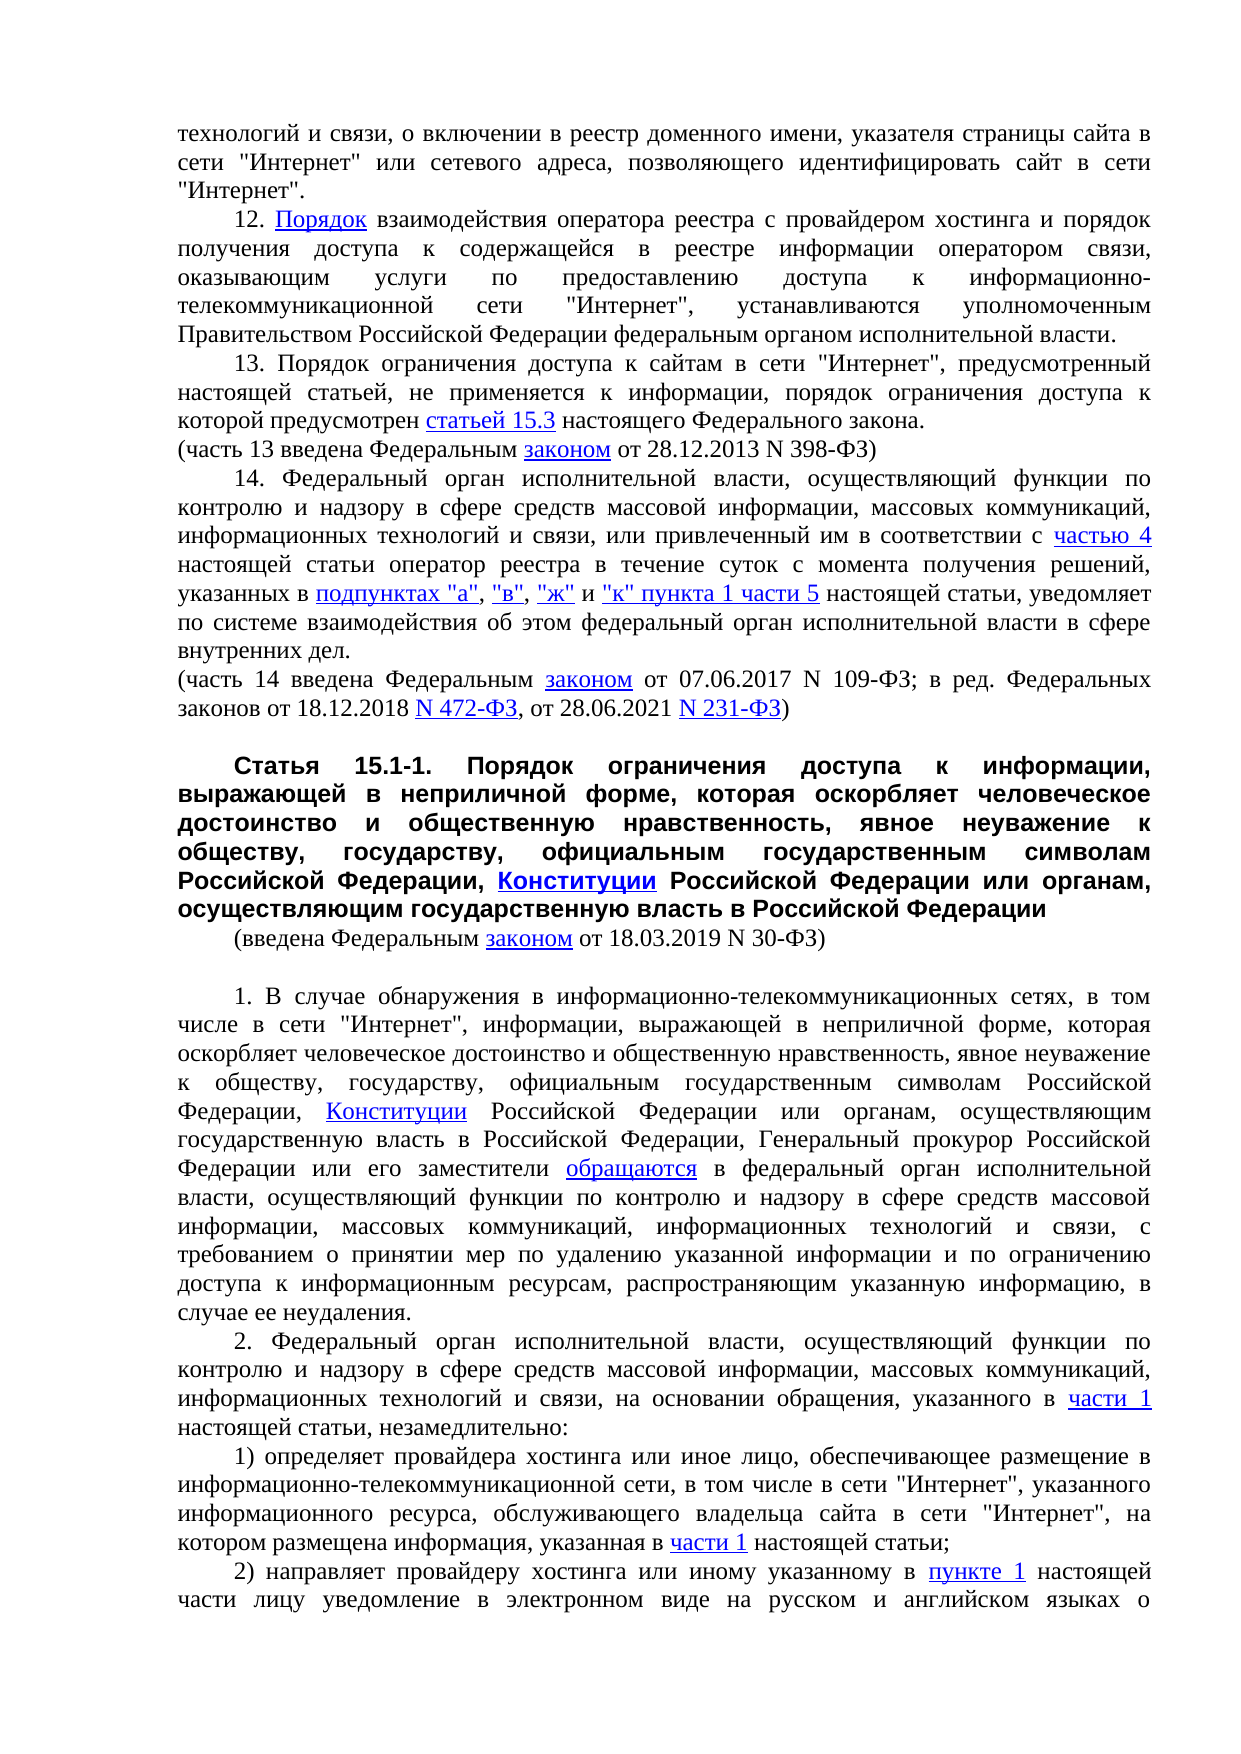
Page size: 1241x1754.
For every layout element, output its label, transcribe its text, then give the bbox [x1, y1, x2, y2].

text (часть 13 введена Федеральным законом от 28.12.2013 N 398-ФЗ) [177, 434, 1152, 463]
text 1) определяет провайдера хостинга или иное лицо, обеспечивающее размещение в информационно-телекоммуникационной сети, в том числе в сети "Интернет", указанного информационного ресурса, обслуживающего владельца сайта в сети "Интернет", на котором размещена информация, указанная в части 1 настоящей статьи; [177, 1441, 1152, 1556]
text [177, 118, 1152, 204]
text 13. Порядок ограничения доступа к сайтам в сети "Интернет", предусмотренный настоящей статьей, не применяется к информации, порядок ограничения доступа к которой предусмотрен статьей 15.3 настоящего Федерального закона. [177, 348, 1152, 434]
text 14. Федеральный орган исполнительной власти, осуществляющий функции по контролю и надзору в сфере средств массовой информации, массовых коммуникаций, информационных технологий и связи, или привлеченный им в соответствии с частью 4 настоящей статьи оператор реестра в течение суток с момента получения решений, указанных в подпунктах "а", "в", "ж" и "к" пункта 1 части 5 настоящей статьи, уведомляет по системе взаимодействия об этом федеральный орган исполнительной власти в сфере внутренних дел. [177, 463, 1152, 664]
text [177, 1556, 1152, 1613]
text (часть 14 введена Федеральным законом от 07.06.2017 N 109-ФЗ; в ред. Федеральных законов от 18.12.2018 N 472-ФЗ, от 28.06.2021 N 231-ФЗ) [177, 664, 1152, 722]
text 12. Порядок взаимодействия оператора реестра с провайдером хостинга и порядок получения доступа к содержащейся в реестре информации оператором связи, оказывающим услуги по предоставлению доступа к информационно-телекоммуникационной сети "Интернет", устанавливаются уполномоченным Правительством Российской Федерации федеральным органом исполнительной власти. [177, 204, 1152, 348]
text 2. Федеральный орган исполнительной власти, осуществляющий функции по контролю и надзору в сфере средств массовой информации, массовых коммуникаций, информационных технологий и связи, на основании обращения, указанного в части 1 настоящей статьи, незамедлительно: [177, 1326, 1152, 1441]
text 1. В случае обнаружения в информационно-телекоммуникационных сетях, в том числе в сети "Интернет", информации, выражающей в неприличной форме, которая оскорбляет человеческое достоинство и общественную нравственность, явное неуважение к обществу, государству, официальным государственным символам Российской Федерации, Конституции Российской Федерации или органам, осуществляющим государственную власть в Российской Федерации, Генеральный прокурор Российской Федерации или его заместители обращаются в федеральный орган исполнительной власти, осуществляющий функции по контролю и надзору в сфере средств массовой информации, массовых коммуникаций, информационных технологий и связи, с требованием о принятии мер по удалению указанной информации и по ограничению доступа к информационным ресурсам, распространяющим указанную информацию, в случае ее неудаления. [177, 981, 1152, 1326]
text Статья 15.1-1. Порядок ограничения доступа к информации, выражающей в неприличной форме, которая оскорбляет человеческое достоинство и общественную нравственность, явное неуважение к обществу, государству, официальным государственным символам Российской Федерации, Конституции Российской Федерации или органам, осуществляющим государственную власть в Российской Федерации [177, 751, 1152, 923]
text (введена Федеральным законом от 18.03.2019 N 30-ФЗ) [177, 923, 1152, 952]
